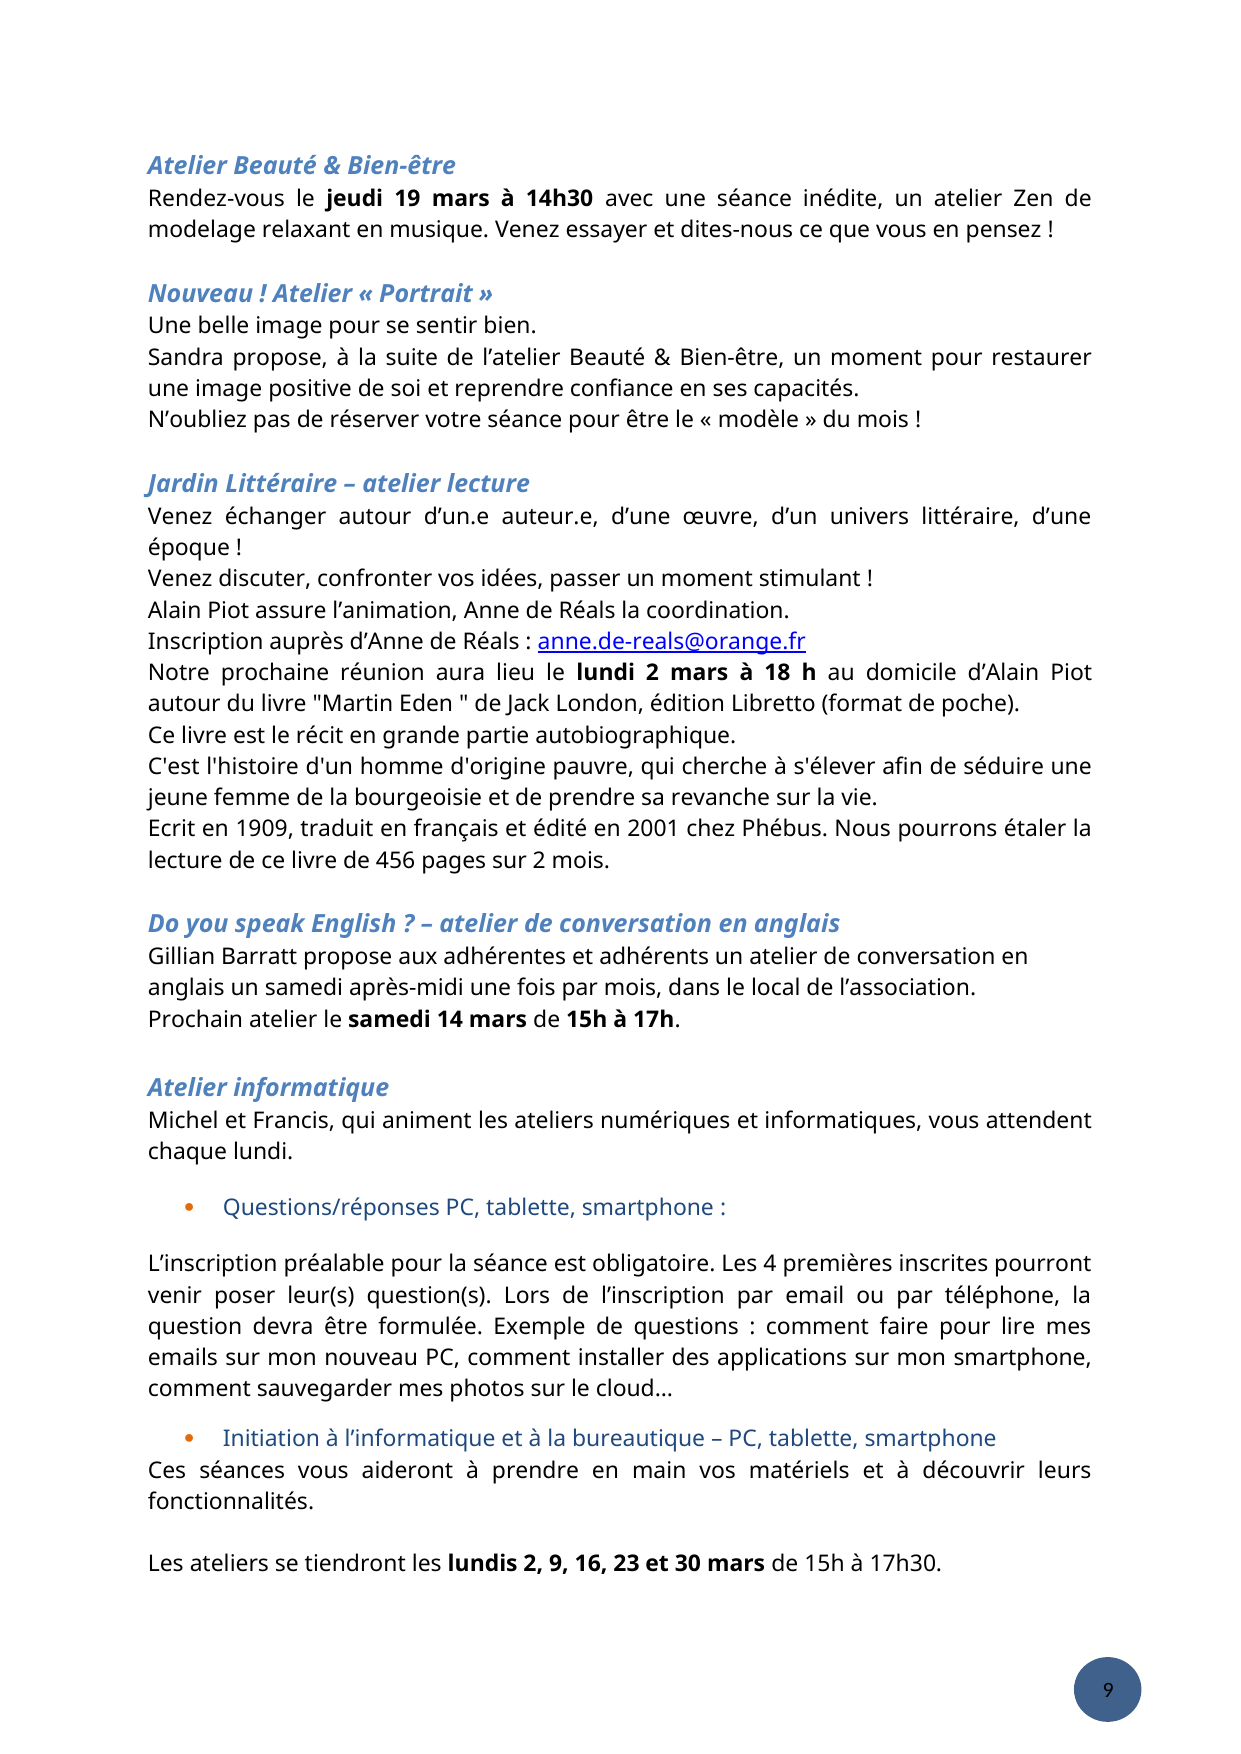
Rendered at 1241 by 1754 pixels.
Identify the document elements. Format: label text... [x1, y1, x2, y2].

list Questions/réponses PC, tablette, smartphone : [185, 1191, 1093, 1222]
text C'est l'histoire d'un homme d'origine pauvre, qui cherche à s'élever afin de séduire une jeune femme de la bourgeoisie et de prendre sa revanche sur la vie. [148, 750, 1093, 812]
text Inscription auprès d’Anne de Réals : anne.de-reals@orange.fr [148, 625, 1093, 656]
text Ces séances vous aideront à prendre en main vos matériels et à découvrir leurs fonctionnalités. [148, 1453, 1093, 1516]
text Do you speak English ? – atelier de conversation en anglais [148, 906, 1093, 940]
text Alain Piot assure l’animation, Anne de Réals la coordination. [148, 593, 1093, 625]
text L’inscription préalable pour la séance est obligatoire. Les 4 premières inscrites pourront venir poser leur(s) question(s). Lors de l’inscription par email ou par téléphone, la question devra être formulée. Exemple de questions : comment faire pour lire mes emails sur mon nouveau PC, comment installer des applications sur mon smartphone, comment sauvegarder mes photos sur le cloud… [148, 1247, 1093, 1403]
text Prochain atelier le samedi 14 mars de 15h à 17h. [148, 1003, 1093, 1034]
text Atelier Beauté & Bien-être [148, 148, 1093, 182]
text Venez échanger autour d’un.e auteur.e, d’une œuvre, d’un univers littéraire, d’une époque ! [148, 500, 1093, 562]
text Michel et Francis, qui animent les ateliers numériques et informatiques, vous attendent chaque lundi. [148, 1103, 1093, 1166]
text Ecrit en 1909, traduit en français et édité en 2001 chez Phébus. Nous pourrons étaler la lecture de ce livre de 456 pages sur 2 mois. [148, 812, 1093, 875]
text Jardin Littéraire – atelier lecture [148, 466, 1093, 500]
text Les ateliers se tiendront les lundis 2, 9, 16, 23 et 30 mars de 15h à 17h30. [148, 1547, 1093, 1578]
text Venez discuter, confronter vos idées, passer un moment stimulant ! [148, 562, 1093, 593]
list Initiation à l’informatique et à la bureautique – PC, tablette, smartphone [185, 1422, 1093, 1453]
text Atelier informatique [148, 1069, 1093, 1103]
text Ce livre est le récit en grande partie autobiographique. [148, 718, 1093, 750]
text Notre prochaine réunion aura lieu le lundi 2 mars à 18 h au domicile d’Alain Piot autour du livre "Martin Eden " de Jack London, édition Libretto (format de poche). [148, 656, 1093, 718]
text Une belle image pour se sentir bien. [148, 309, 1093, 341]
text N’oubliez pas de réserver votre séance pour être le « modèle » du mois ! [148, 403, 1093, 434]
text Gillian Barratt propose aux adhérentes et adhérents un atelier de conversation en anglais un samedi après-midi une fois par mois, dans le local de l’association. [148, 940, 1093, 1003]
text Nouveau ! Atelier « Portrait » [148, 275, 1093, 309]
text Rendez-vous le jeudi 19 mars à 14h30 avec une séance inédite, un atelier Zen de modelage relaxant en musique. Venez essayer et dites-nous ce que vous en pensez ! [148, 182, 1093, 244]
text Sandra propose, à la suite de l’atelier Beauté & Bien-être, un moment pour restaurer une image positive de soi et reprendre confiance en ses capacités. [148, 341, 1093, 403]
